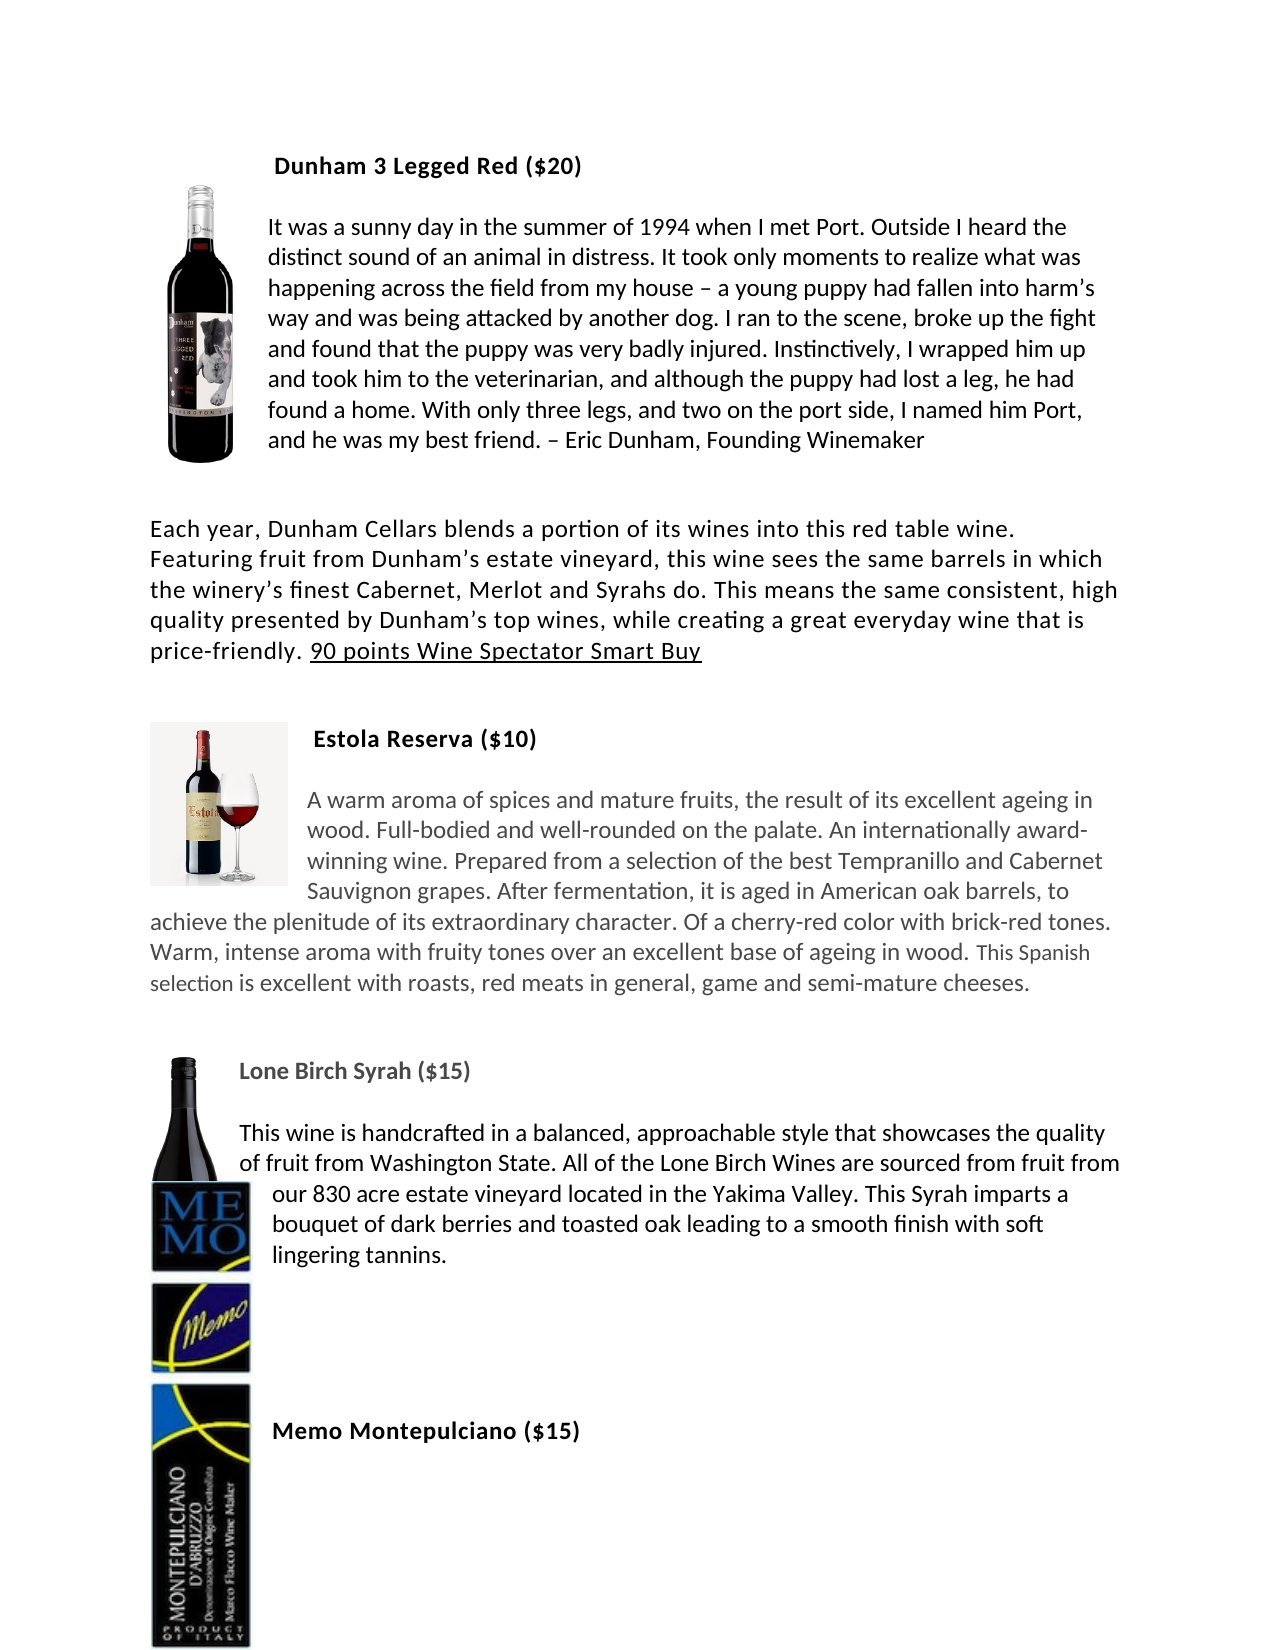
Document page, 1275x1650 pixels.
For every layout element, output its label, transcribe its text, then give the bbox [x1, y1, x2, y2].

text Lone Birch Syrah ($15) [150, 1055, 1125, 1086]
text Estola Reserva ($10) A warm aroma of spices and mature fruits, the result of its excellent ageing in wood. Full-bodied and well-rounded on the palate. An internationally award-winning wine. Prepared from a selection of the best Tempranillo and Cabernet Sauvignon grapes. After fermentation, it is aged in American oak barrels, to achieve the plenitude of its extraordinary character. Of a cherry-red color with brick-red tones. Warm, intense aroma with fruity tones over an excellent base of ageing in wood. This Spanish selection is excellent with roasts, red meats in general, game and semi-mature cheeses. [150, 723, 1125, 997]
text This wine is handcrafted in a balanced, approachable style that showcases the quality of fruit from Washington State. All of the Lone Birch Wines are sourced from fruit from our 830 acre estate vineyard located in the Yakima Valley. This Syrah imparts a bouquet of dark berries and toasted oak leading to a smooth finish with soft lingering tannins. [221, 1117, 1125, 1269]
text Dunham 3 Legged Red ($20) It was a sunny day in the summer of 1994 when I met Port. Outside I heard the distinct sound of an animal in distress. It took only moments to realize what was happening across the field from my house – a young puppy had fallen into harm’s way and was being attacked by another dog. I ran to the scene, broke up the fight and found that the puppy was very badly injured. Instinctively, I wrapped him up and took him to the veterinarian, and although the puppy had lost a leg, he had found a home. With only three legs, and two on the port side, I named him Port, and he was my best friend. – Eric Dunham, Founding Winemaker [249, 150, 1125, 455]
picture [150, 722, 289, 886]
picture [150, 1056, 254, 1650]
text Each year, Dunham Cellars blends a portion of its wines into this red table wine. Featuring fruit from Dunham’s estate vineyard, this wine sees the same barrels in which the winery’s finest Cabernet, Merlot and Syrahs do. This means the same consistent, high quality presented by Dunham’s top wines, while creating a great everyday wine that is price-friendly. 90 points Wine Spectator Smart Buy [150, 513, 1125, 665]
picture [150, 150, 249, 480]
